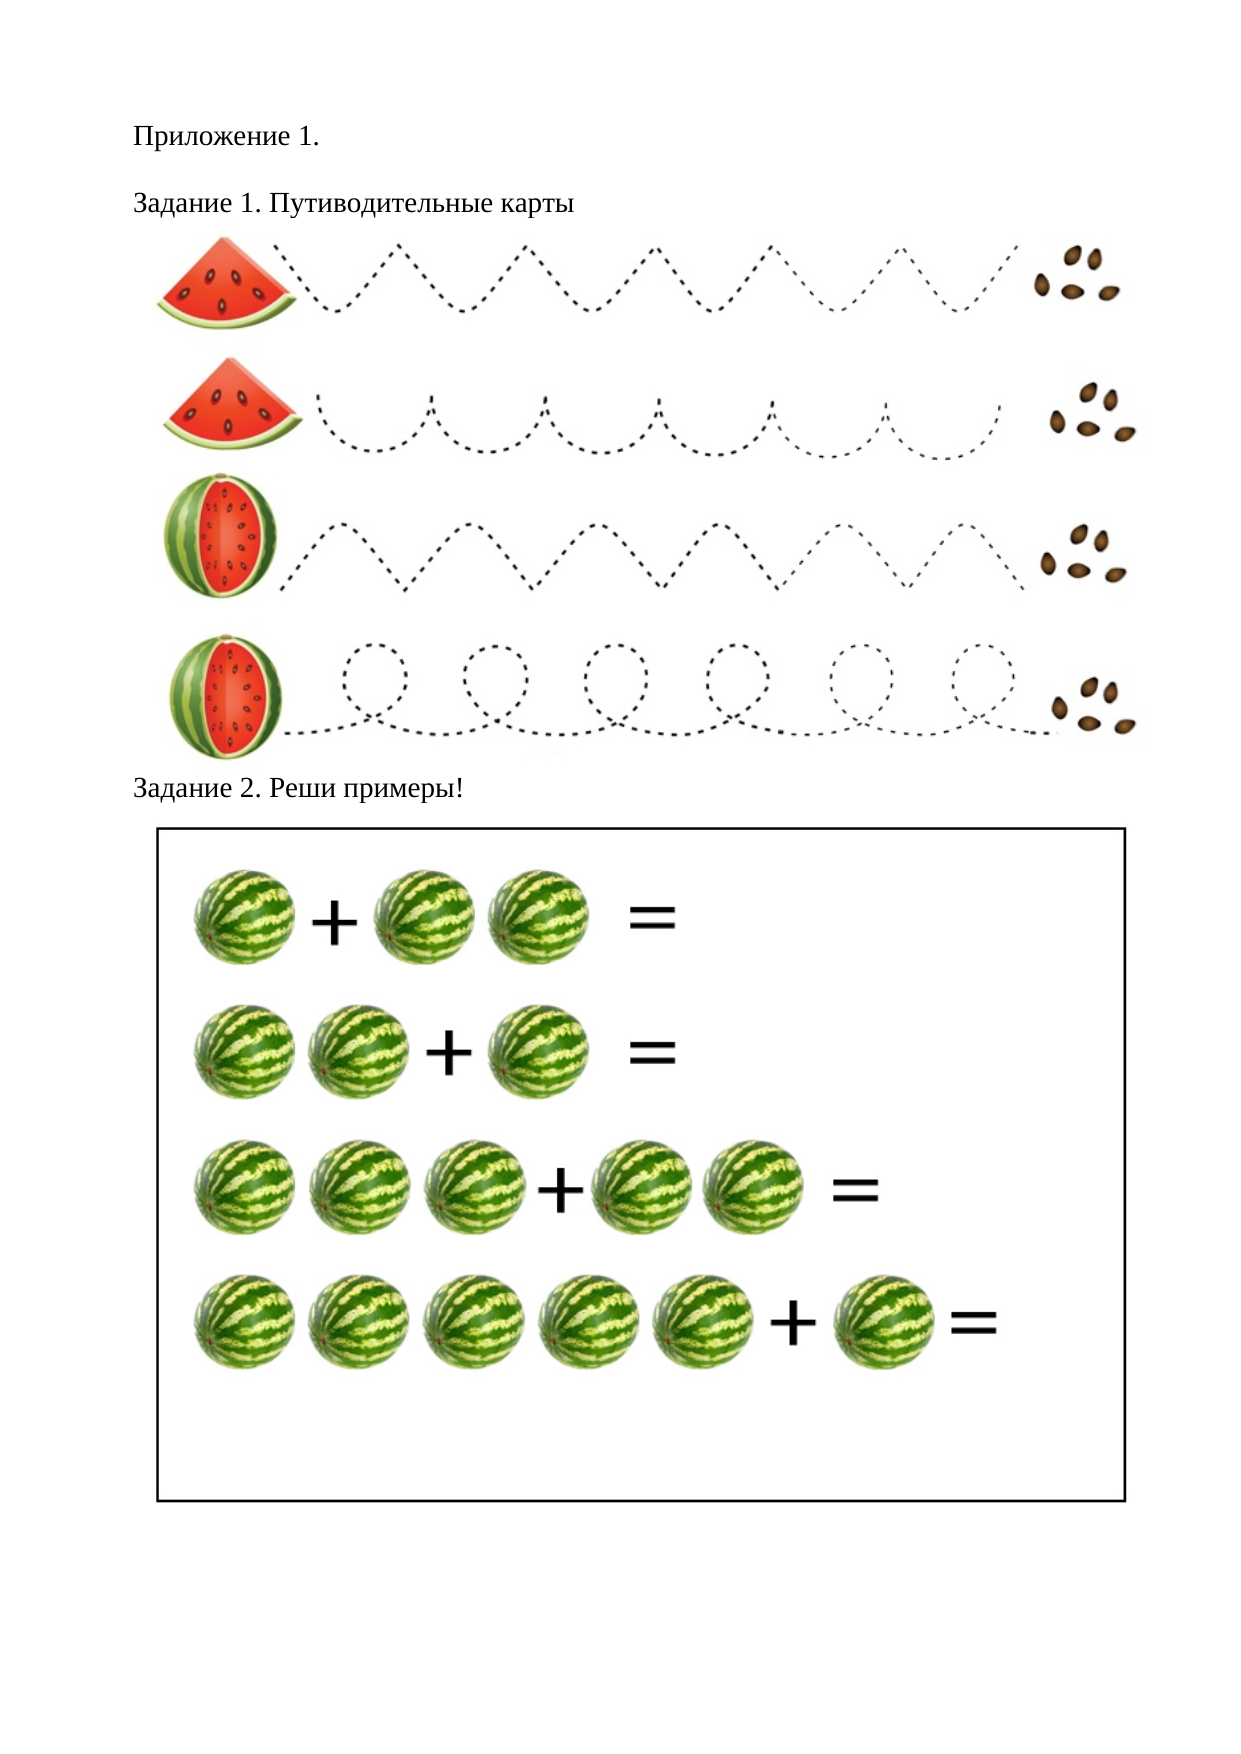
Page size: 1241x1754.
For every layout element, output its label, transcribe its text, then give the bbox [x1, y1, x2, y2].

picture [132, 803, 1152, 1532]
text Задание 2. Реши примеры! [133, 770, 1152, 803]
picture [132, 218, 1150, 771]
text Приложение 1. [133, 118, 1152, 152]
text Задание 1. Путиводительные карты [133, 185, 1152, 219]
